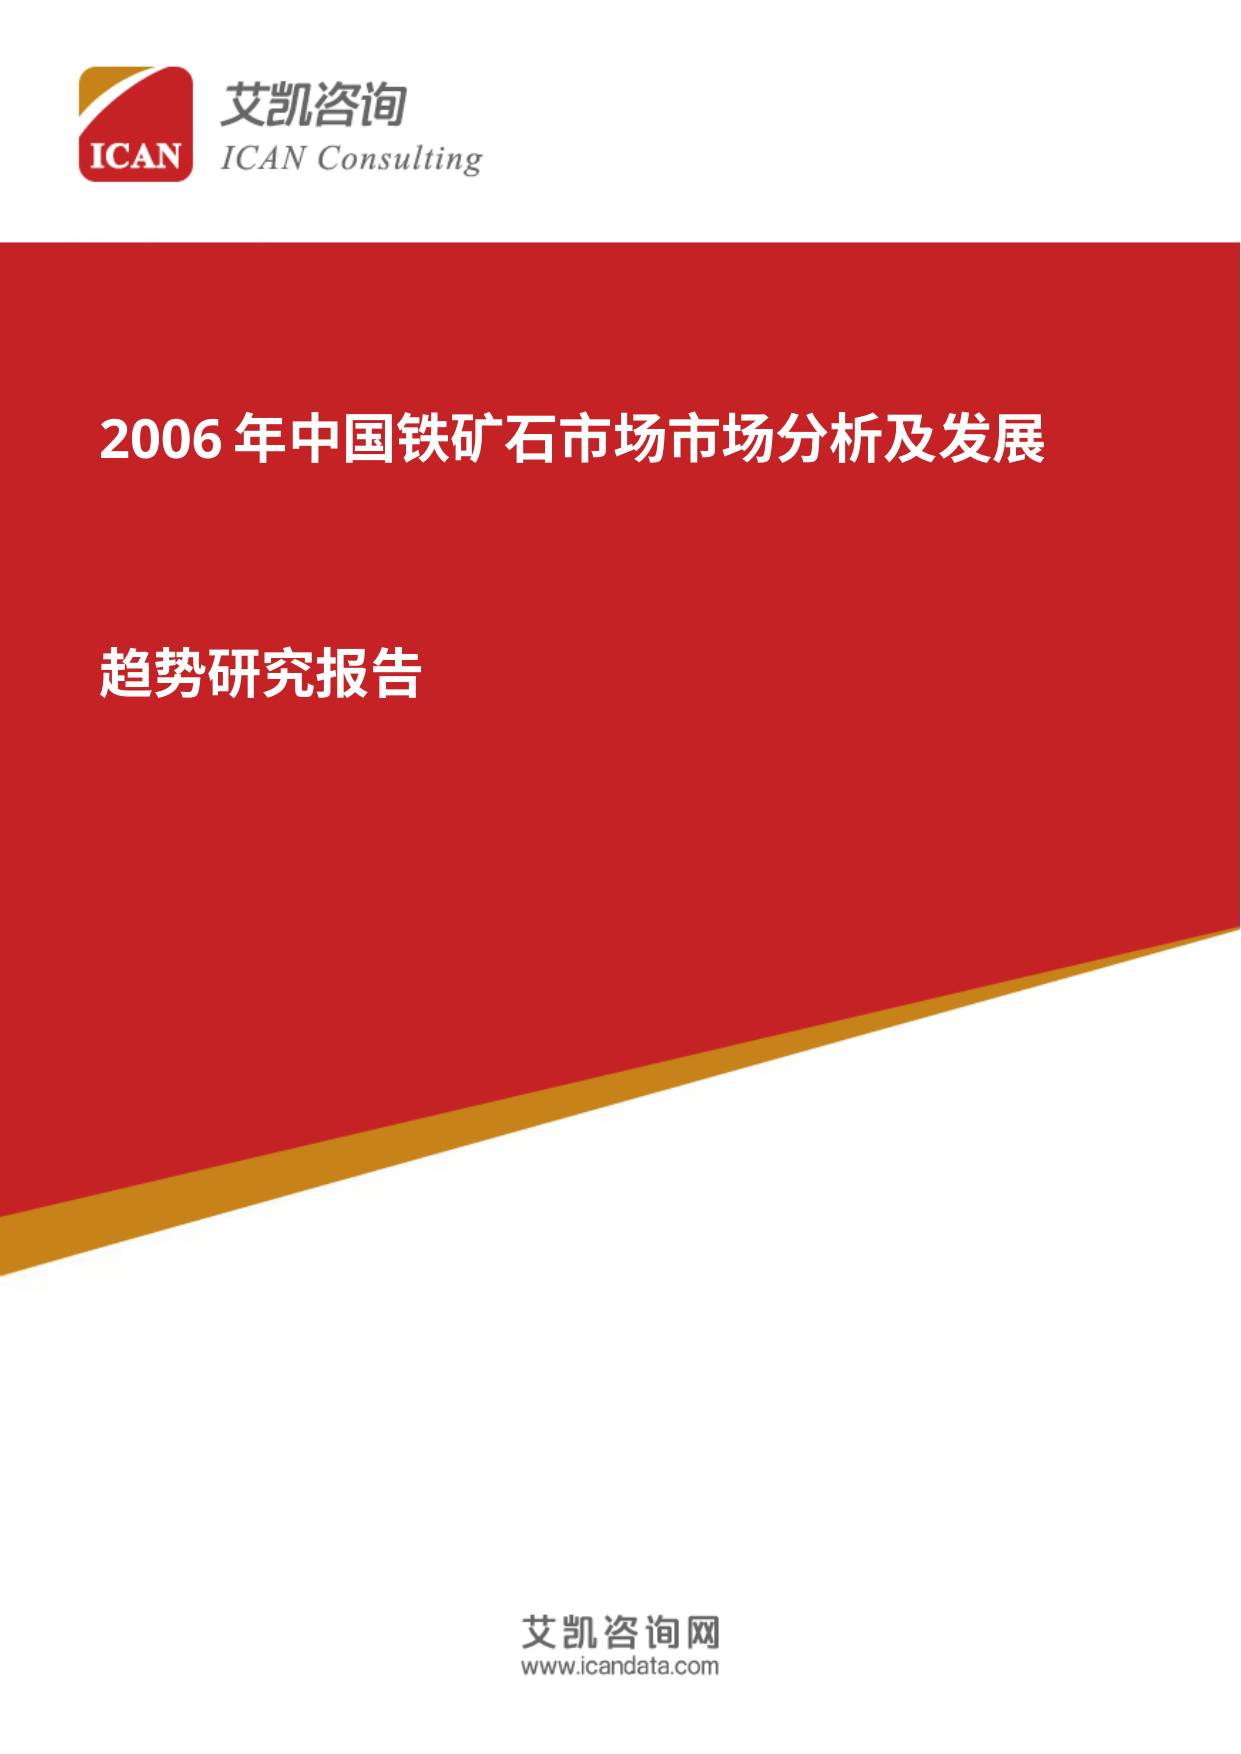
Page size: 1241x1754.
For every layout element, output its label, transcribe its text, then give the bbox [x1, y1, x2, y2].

subtitle 2006年中国铁矿石市场市场分析及发展趋势研究报告 [99, 386, 1053, 718]
picture [0, 5, 1241, 1754]
